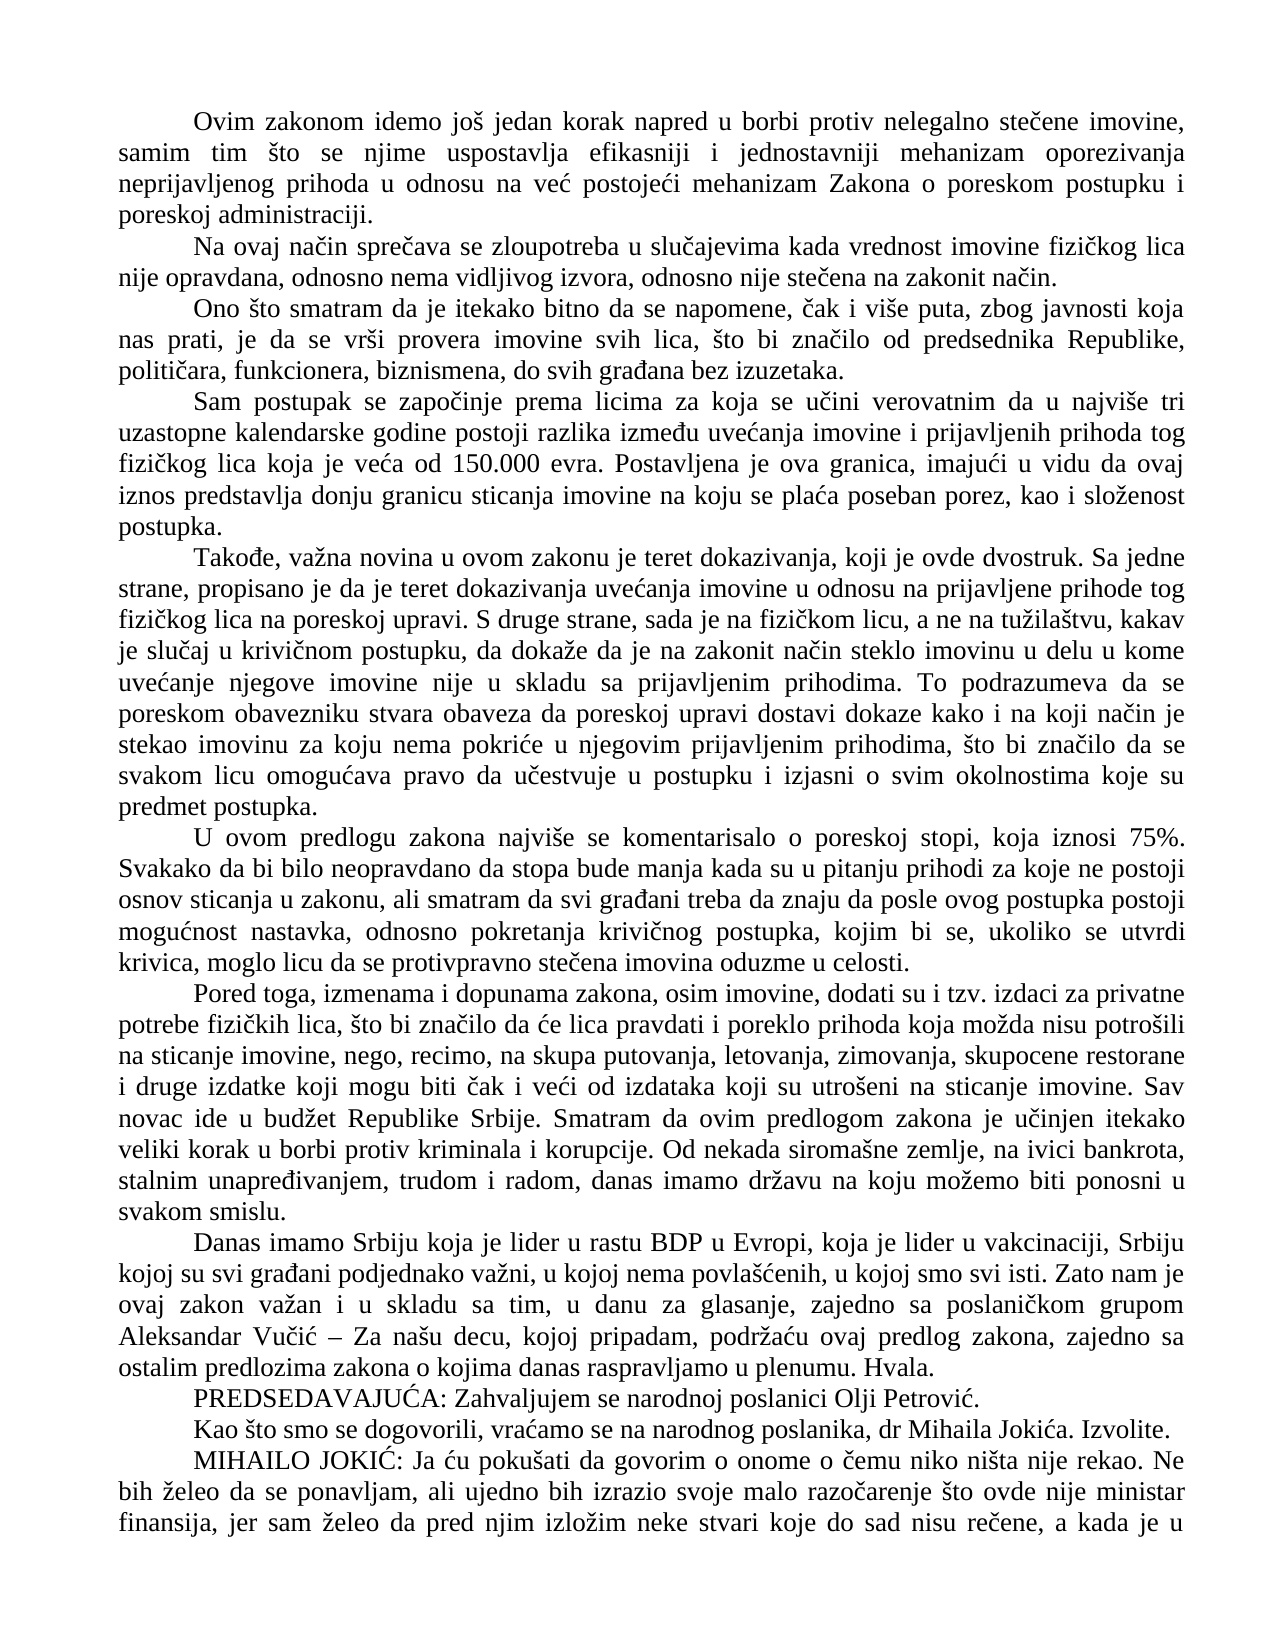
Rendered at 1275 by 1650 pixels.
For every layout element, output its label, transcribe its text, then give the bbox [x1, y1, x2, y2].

text U ovom predlogu zakona najviše se komentarisalo o poreskoj stopi, koja iznosi 75%. Svakako da bi bilo neopravdano da stopa bude manja kada su u pitanju prihodi za koje ne postoji osnov sticanja u zakonu, ali smatram da svi građani treba da znaju da posle ovog postupka postoji mogućnost nastavka, odnosno pokretanja krivičnog postupka, kojim bi se, ukoliko se utvrdi krivica, moglo licu da se protivpravno stečena imovina oduzme u celosti. [118, 821, 1186, 977]
text Ovim zakonom idemo još jedan korak napred u borbi protiv nelegalno stečene imovine, samim tim što se njime uspostavlja efikasniji i jednostavniji mehanizam oporezivanja neprijavljenog prihoda u odnosu na već postojeći mehanizam Zakona o poreskom postupku i poreskoj administraciji. [118, 105, 1186, 229]
text Sam postupak se započinje prema licima za koja se učini verovatnim da u najviše tri uzastopne kalendarske godine postoji razlika između uvećanja imovine i prijavljenih prihoda tog fizičkog lica koja je veća od 150.000 evra. Postavljena je ova granica, imajući u vidu da ovaj iznos predstavlja donju granicu sticanja imovine na koju se plaća poseban porez, kao i složenost postupka. [118, 385, 1186, 541]
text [118, 1444, 1186, 1538]
text Na ovaj način sprečava se zloupotreba u slučajevima kada vrednost imovine fizičkog lica nije opravdana, odnosno nema vidljivog izvora, odnosno nije stečena na zakonit način. [118, 229, 1186, 292]
text Danas imamo Srbiju koja je lider u rastu BDP u Evropi, koja je lider u vakcinaciji, Srbiju kojoj su svi građani podjednako važni, u kojoj nema povlašćenih, u kojoj smo svi isti. Zato nam je ovaj zakon važan i u skladu sa tim, u danu za glasanje, zajedno sa poslaničkom grupom Aleksandar Vučić – Za našu decu, kojoj pripadam, podržaću ovaj predlog zakona, zajedno sa ostalim predlozima zakona o kojima danas raspravljamo u plenumu. Hvala. [118, 1226, 1186, 1382]
text Pored toga, izmenama i dopunama zakona, osim imovine, dodati su i tzv. izdaci za privatne potrebe fizičkih lica, što bi značilo da će lica pravdati i poreklo prihoda koja možda nisu potrošili na sticanje imovine, nego, recimo, na skupa putovanja, letovanja, zimovanja, skupocene restorane i druge izdatke koji mogu biti čak i veći od izdataka koji su utrošeni na sticanje imovine. Sav novac ide u budžet Republike Srbije. Smatram da ovim predlogom zakona je učinjen itekako veliki korak u borbi protiv kriminala i korupcije. Od nekada siromašne zemlje, na ivici bankrota, stalnim unapređivanjem, trudom i radom, danas imamo državu na koju možemo biti ponosni u svakom smislu. [118, 977, 1186, 1226]
text PREDSEDAVAJUĆA: Zahvaljujem se narodnoj poslanici Olji Petrović. [118, 1382, 1186, 1413]
text Takođe, važna novina u ovom zakonu je teret dokazivanja, koji je ovde dvostruk. Sa jedne strane, propisano je da je teret dokazivanja uvećanja imovine u odnosu na prijavljene prihode tog fizičkog lica na poreskoj upravi. S druge strane, sada je na fizičkom licu, a ne na tužilaštvu, kakav je slučaj u krivičnom postupku, da dokaže da je na zakonit način steklo imovinu u delu u kome uvećanje njegove imovine nije u skladu sa prijavljenim prihodima. To podrazumeva da se poreskom obavezniku stvara obaveza da poreskoj upravi dostavi dokaze kako i na koji način je stekao imovinu za koju nema pokriće u njegovim prijavljenim prihodima, što bi značilo da se svakom licu omogućava pravo da učestvuje u postupku i izjasni o svim okolnostima koje su predmet postupka. [118, 541, 1186, 821]
text Kao što smo se dogovorili, vraćamo se na narodnog poslanika, dr Mihaila Jokića. Izvolite. [118, 1413, 1186, 1444]
text Ono što smatram da je itekako bitno da se napomene, čak i više puta, zbog javnosti koja nas prati, je da se vrši provera imovine svih lica, što bi značilo od predsednika Republike, političara, funkcionera, biznismena, do svih građana bez izuzetaka. [118, 292, 1186, 385]
